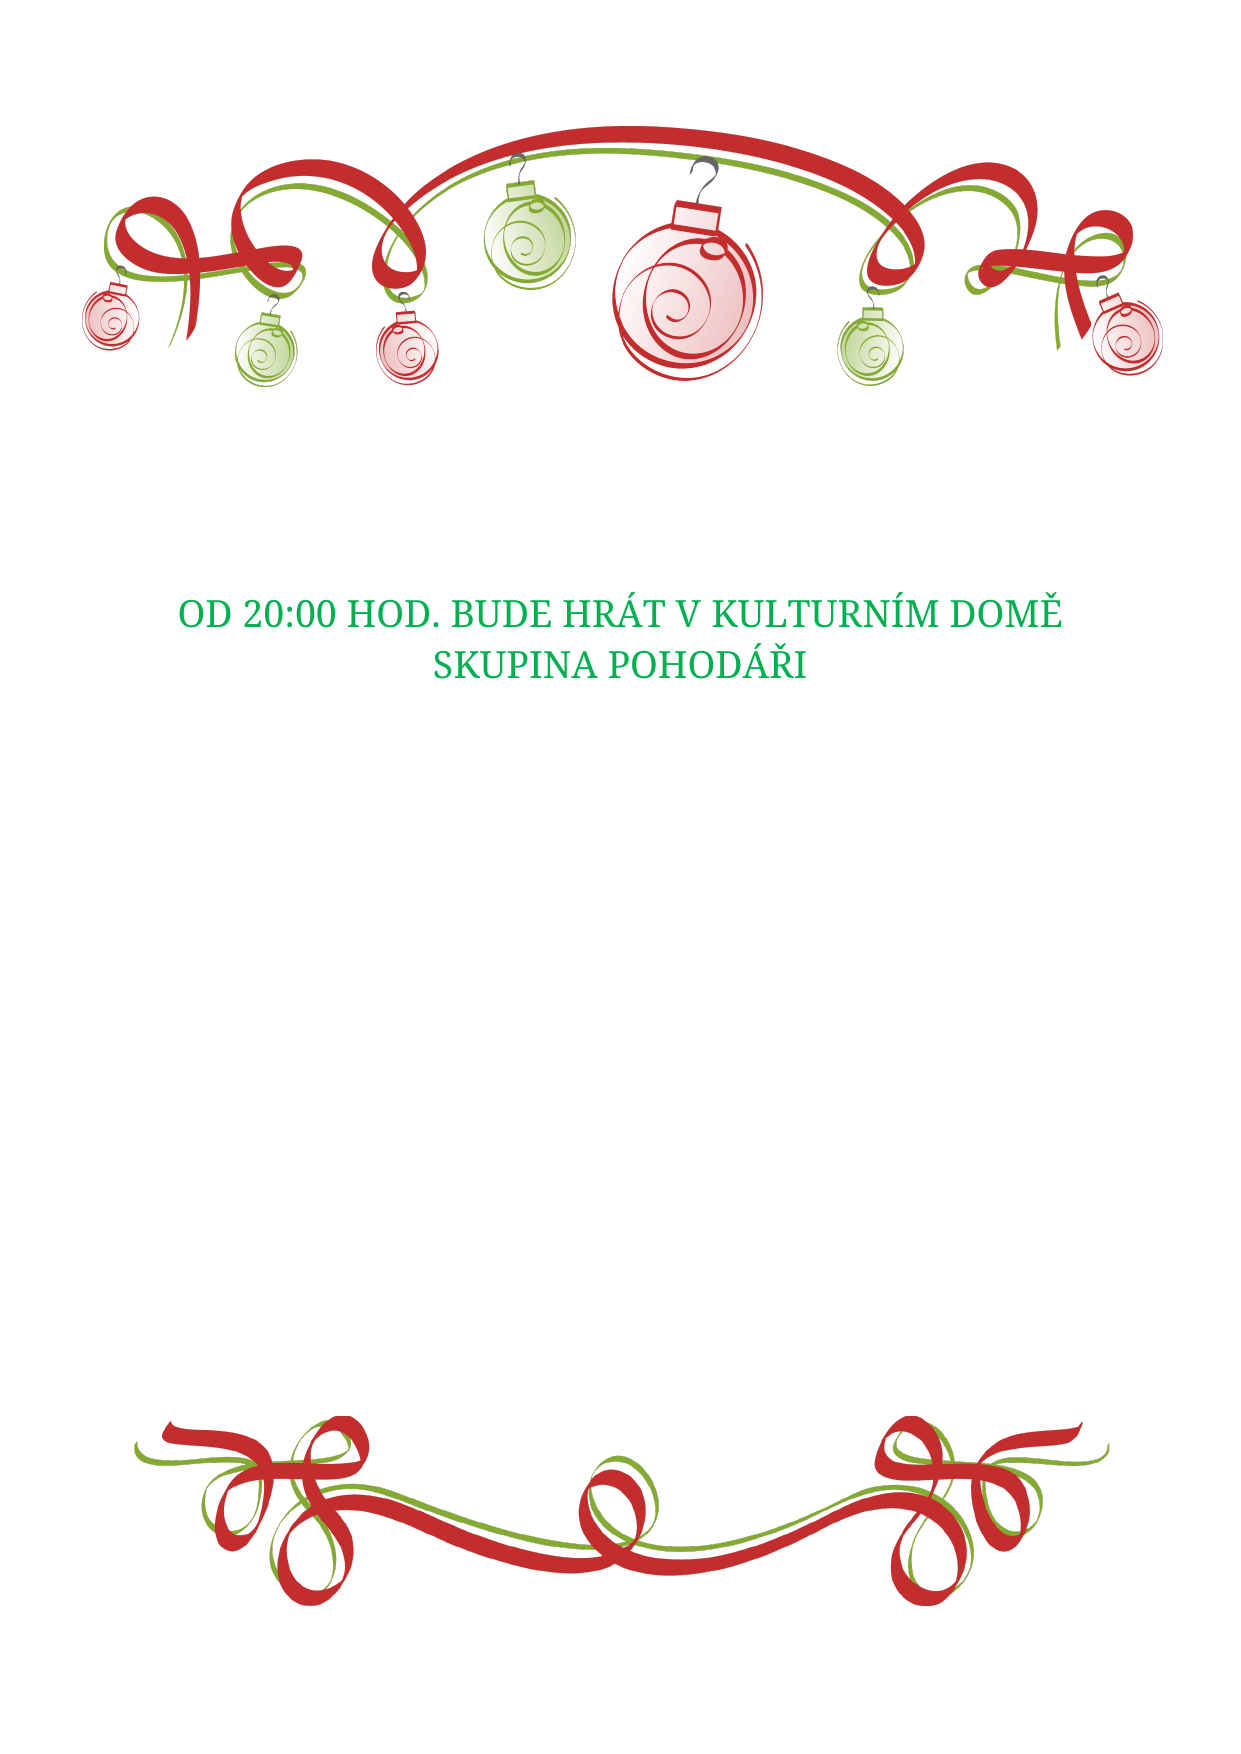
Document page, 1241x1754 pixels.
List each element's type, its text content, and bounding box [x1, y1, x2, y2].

picture [134, 1416, 1110, 1606]
text OD 20:00 HOD. BUDE HRÁT V KULTURNÍM DOMĚ SKUPINA POHODÁŘI [150, 587, 1090, 689]
picture [82, 126, 1163, 387]
